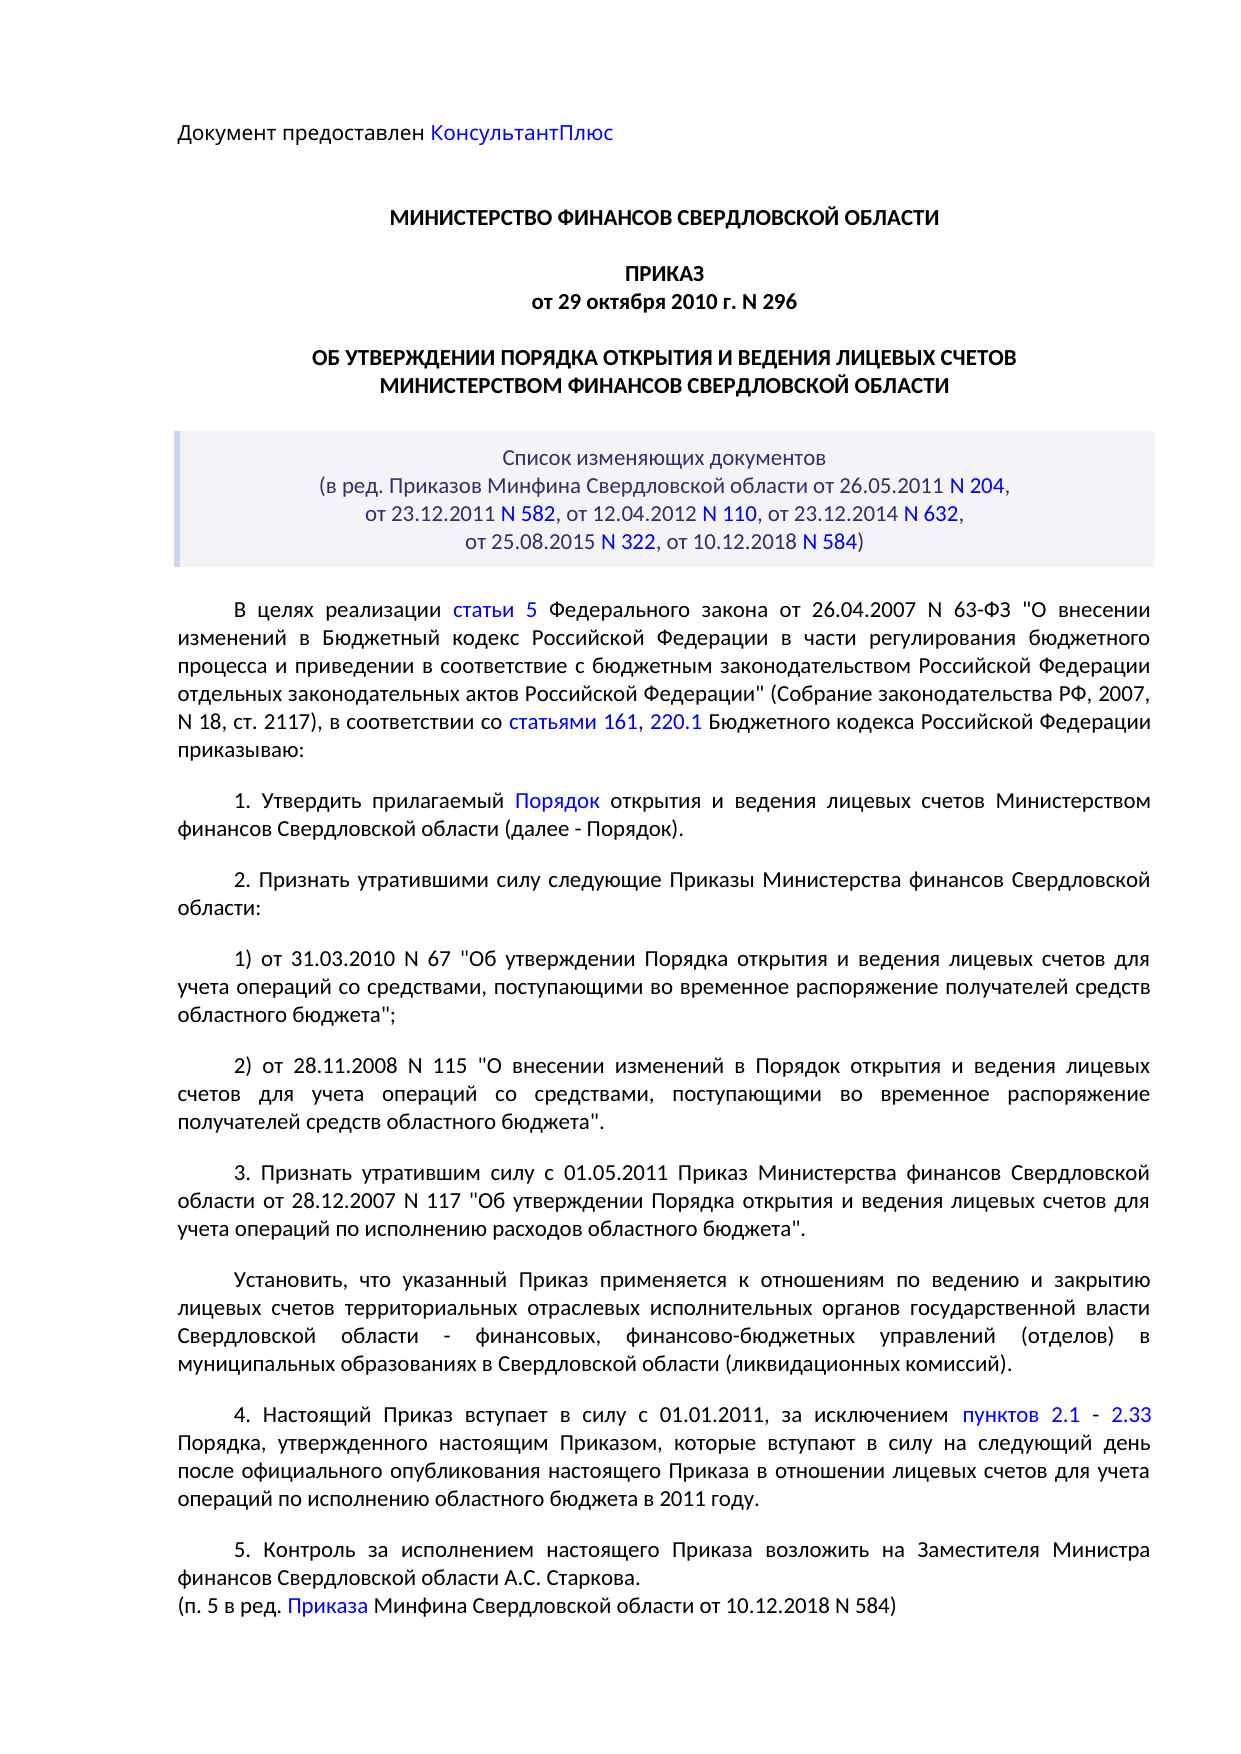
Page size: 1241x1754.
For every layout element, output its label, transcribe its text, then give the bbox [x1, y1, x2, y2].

text 5. Контроль за исполнением настоящего Приказа возложить на Заместителя Министра финансов Свердловской области А.С. Старкова. [177, 1535, 1152, 1591]
title ОБ УТВЕРЖДЕНИИ ПОРЯДКА ОТКРЫТИЯ И ВЕДЕНИЯ ЛИЦЕВЫХ СЧЕТОВ [177, 343, 1152, 371]
text 2. Признать утратившими силу следующие Приказы Министерства финансов Свердловской области: [177, 865, 1152, 921]
text 1) от 31.03.2010 N 67 "Об утверждении Порядка открытия и ведения лицевых счетов для учета операций со средствами, поступающими во временное распоряжение получателей средств областного бюджета"; [177, 944, 1152, 1028]
text 1. Утвердить прилагаемый Порядок открытия и ведения лицевых счетов Министерством финансов Свердловской области (далее - Порядок). [177, 786, 1152, 842]
table_header Список изменяющих документов (в ред. Приказов Минфина Свердловской области от 26.05.2011 N 204, от 23.12.2011 N 582, от 12.04.2012 N 110, от 23.12.2014 N 632, от 25.08.2015 N 322, от 10.12.2018 N 584) [180, 431, 1149, 567]
text 4. Настоящий Приказ вступает в силу с 01.01.2011, за исключением пунктов 2.1 - 2.33 Порядка, утвержденного настоящим Приказом, которые вступают в силу на следующий день после официального опубликования настоящего Приказа в отношении лицевых счетов для учета операций по исполнению областного бюджета в 2011 году. [177, 1400, 1152, 1512]
text Установить, что указанный Приказ применяется к отношениям по ведению и закрытию лицевых счетов территориальных отраслевых исполнительных органов государственной власти Свердловской области - финансовых, финансово-бюджетных управлений (отделов) в муниципальных образованиях в Свердловской области (ликвидационных комиссий). [177, 1265, 1152, 1377]
title МИНИСТЕРСТВО ФИНАНСОВ СВЕРДЛОВСКОЙ ОБЛАСТИ [177, 203, 1152, 231]
title от 29 октября 2010 г. N 296 [177, 287, 1152, 315]
title МИНИСТЕРСТВОМ ФИНАНСОВ СВЕРДЛОВСКОЙ ОБЛАСТИ [177, 371, 1152, 399]
title Документ предоставлен КонсультантПлюс [177, 118, 1152, 175]
text 3. Признать утратившим силу с 01.05.2011 Приказ Министерства финансов Свердловской области от 28.12.2007 N 117 "Об утверждении Порядка открытия и ведения лицевых счетов для учета операций по исполнению расходов областного бюджета". [177, 1158, 1152, 1242]
title ПРИКАЗ [177, 259, 1152, 287]
text (п. 5 в ред. Приказа Минфина Свердловской области от 10.12.2018 N 584) [177, 1591, 1152, 1619]
text 2) от 28.11.2008 N 115 "О внесении изменений в Порядок открытия и ведения лицевых счетов для учета операций со средствами, поступающими во временное распоряжение получателей средств областного бюджета". [177, 1051, 1152, 1135]
text В целях реализации статьи 5 Федерального закона от 26.04.2007 N 63-ФЗ "О внесении изменений в Бюджетный кодекс Российской Федерации в части регулирования бюджетного процесса и приведении в соответствие с бюджетным законодательством Российской Федерации отдельных законодательных актов Российской Федерации" (Собрание законодательства РФ, 2007, N 18, ст. 2117), в соответствии со статьями 161, 220.1 Бюджетного кодекса Российской Федерации приказываю: [177, 595, 1152, 763]
